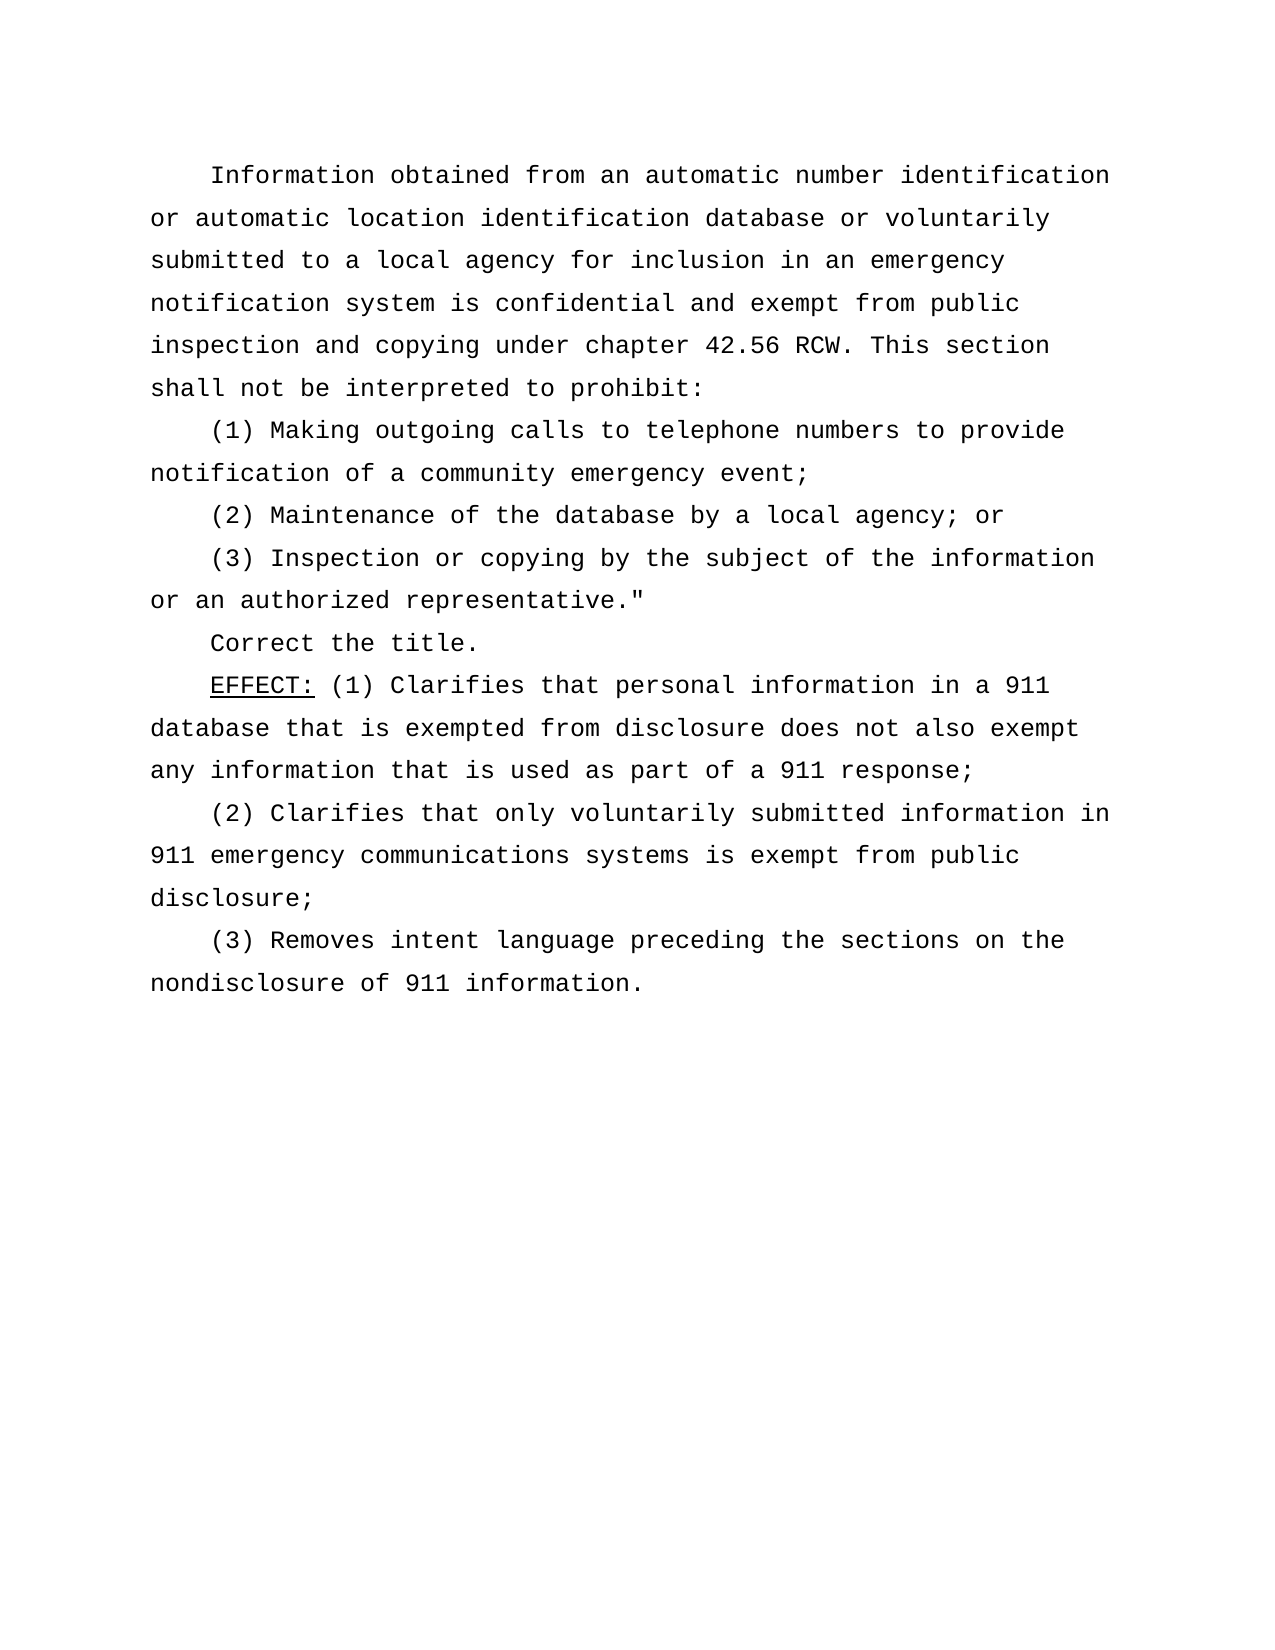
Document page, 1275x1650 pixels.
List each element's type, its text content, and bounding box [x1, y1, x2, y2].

text (3) Removes intent language preceding the sections on the nondisclosure of 911 information. [150, 915, 1125, 1000]
text (2) Clarifies that only voluntarily submitted information in 911 emergency communications systems is exempt from public disclosure; [150, 787, 1125, 915]
text (1) Making outgoing calls to telephone numbers to provide notification of a community emergency event; [150, 405, 1125, 490]
text EFFECT: (1) Clarifies that personal information in a 911 database that is exempted from disclosure does not also exempt any information that is used as part of a 911 response; [150, 660, 1125, 787]
text Correct the title. [150, 617, 1125, 660]
text (3) Inspection or copying by the subject of the information or an authorized representative." [150, 532, 1125, 617]
text Information obtained from an automatic number identification or automatic location identification database or voluntarily submitted to a local agency for inclusion in an emergency notification system is confidential and exempt from public inspection and copying under chapter 42.56 RCW. This section shall not be interpreted to prohibit: [150, 150, 1125, 405]
text (2) Maintenance of the database by a local agency; or [150, 490, 1125, 532]
